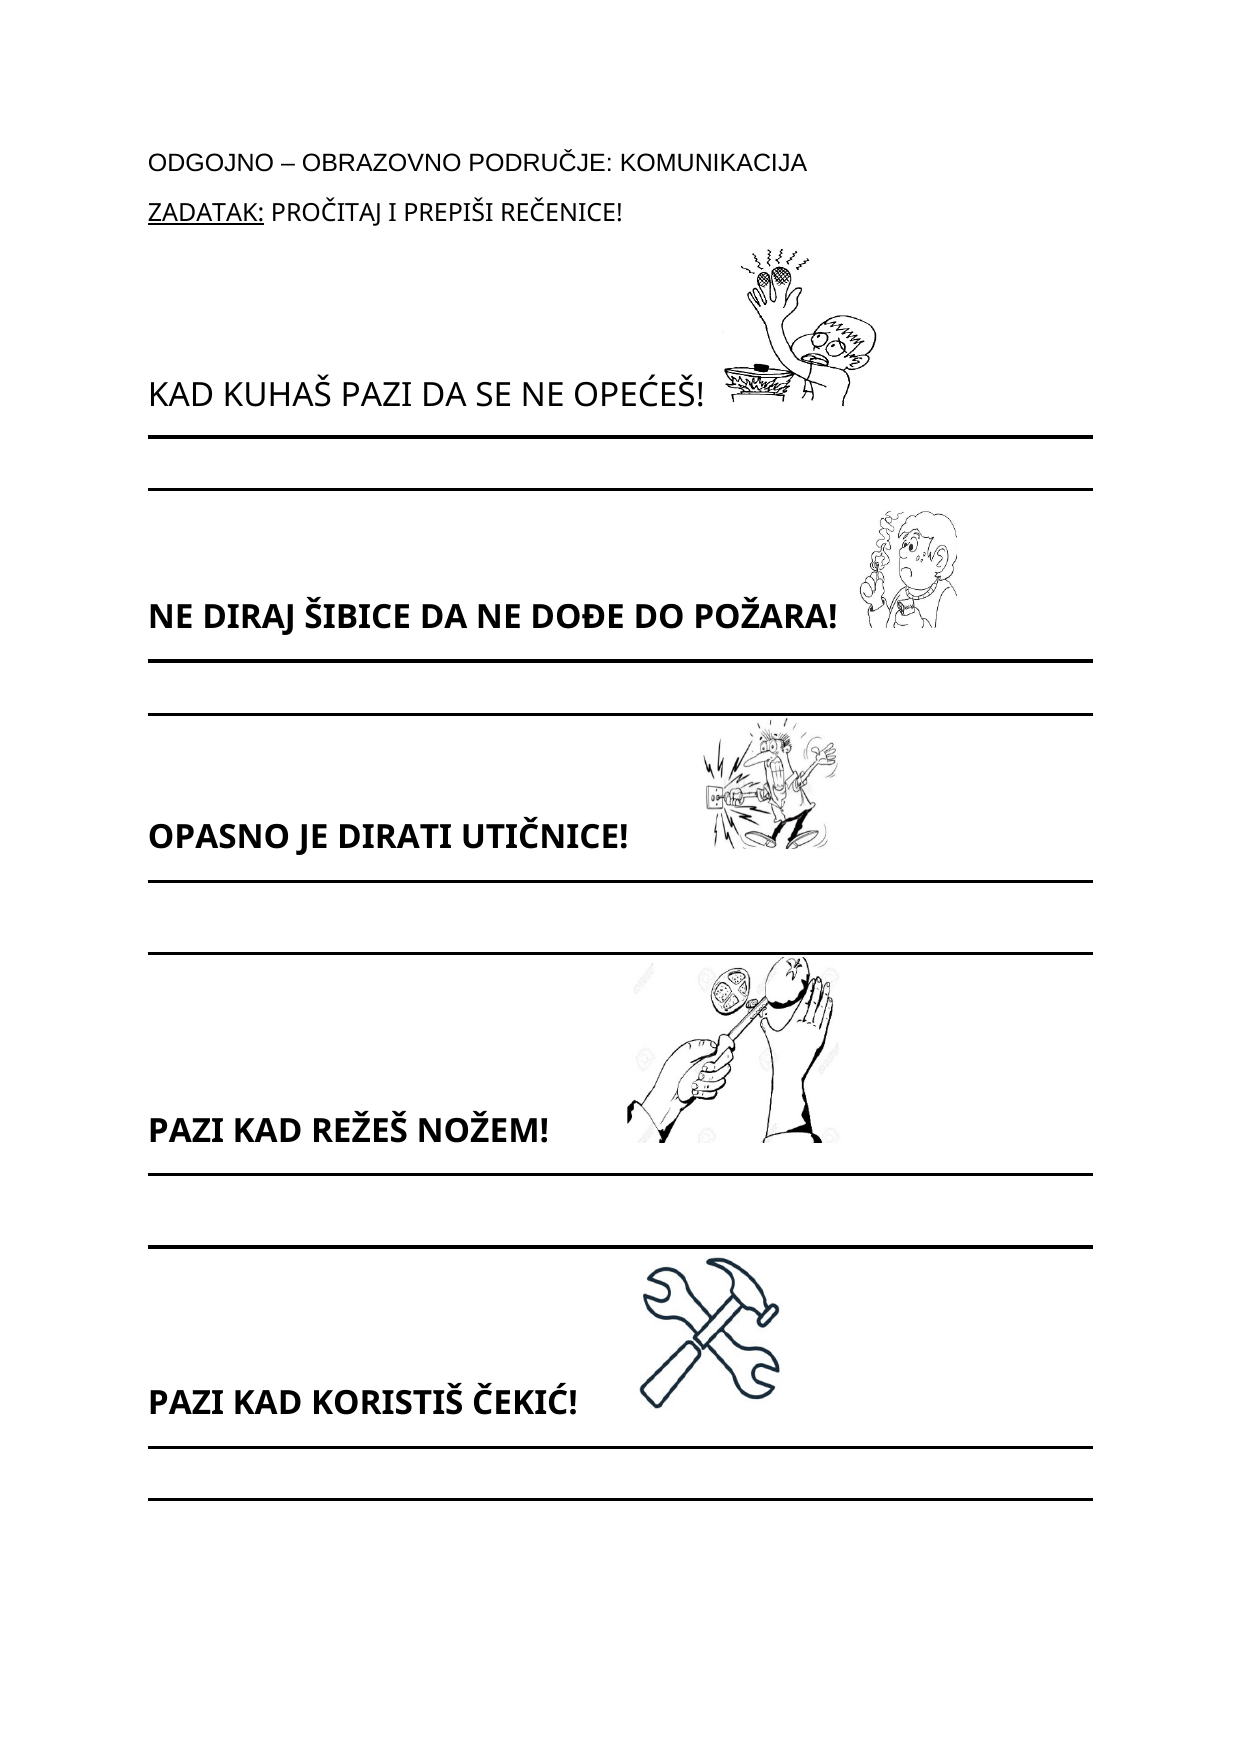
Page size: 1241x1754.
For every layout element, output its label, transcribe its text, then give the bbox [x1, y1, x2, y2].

picture [713, 247, 885, 407]
text PAZI KAD REŽEŠ NOŽEM! [148, 955, 1093, 1154]
picture [627, 957, 845, 1143]
text ZADATAK: PROČITAJ I PREPIŠI REČENICE! [148, 195, 1093, 229]
text OPASNO JE DIRATI UTIČNICE! [148, 716, 1093, 860]
picture [846, 510, 957, 628]
text PAZI KAD KORISTIŠ ČEKIĆ! [148, 1249, 1093, 1426]
picture [696, 718, 840, 849]
text NE DIRAJ ŠIBICE DA NE DOĐE DO POŽARA! [148, 511, 1093, 640]
picture [617, 1250, 787, 1415]
text KAD KUHAŠ PAZI DA SE NE OPEĆEŠ! [148, 247, 1093, 416]
text ODGOJNO – OBRAZOVNO PODRUČJE: KOMUNIKACIJA [148, 148, 1093, 176]
